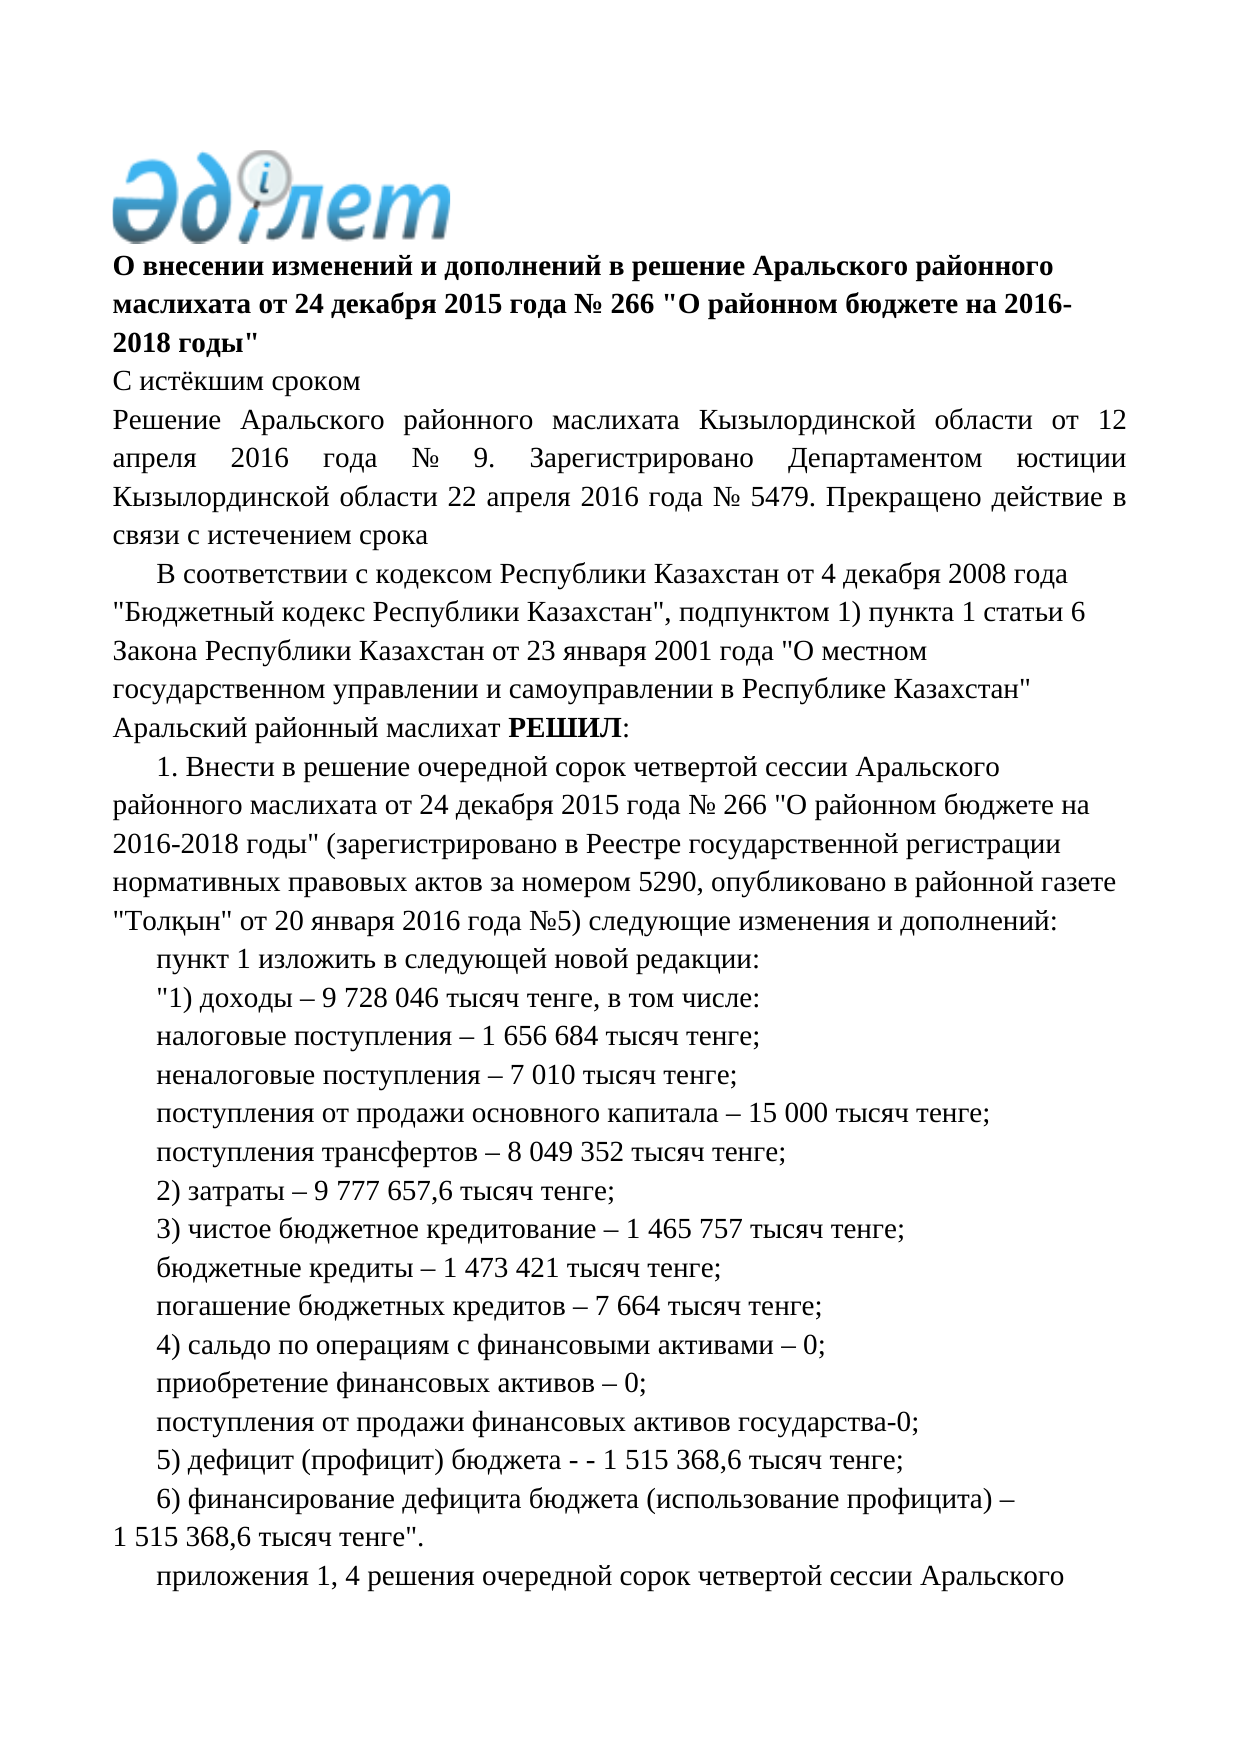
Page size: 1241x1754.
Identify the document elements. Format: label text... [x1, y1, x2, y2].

text С истёкшим сроком [112, 363, 1128, 397]
picture [112, 150, 451, 244]
text О внесении изменений и дополнений в решение Аральского районного маслихата от 24 декабря 2015 года № 266 "О районном бюджете на 2016-2018 годы" [112, 248, 1128, 358]
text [112, 556, 1128, 1592]
text Решение Аральского районного маслихата Кызылординской области от 12 апреля 2016 года № 9. Зарегистрировано Департаментом юстиции Кызылординской области 22 апреля 2016 года № 5479. Прекращено действие в связи с истечением срока [112, 402, 1128, 551]
